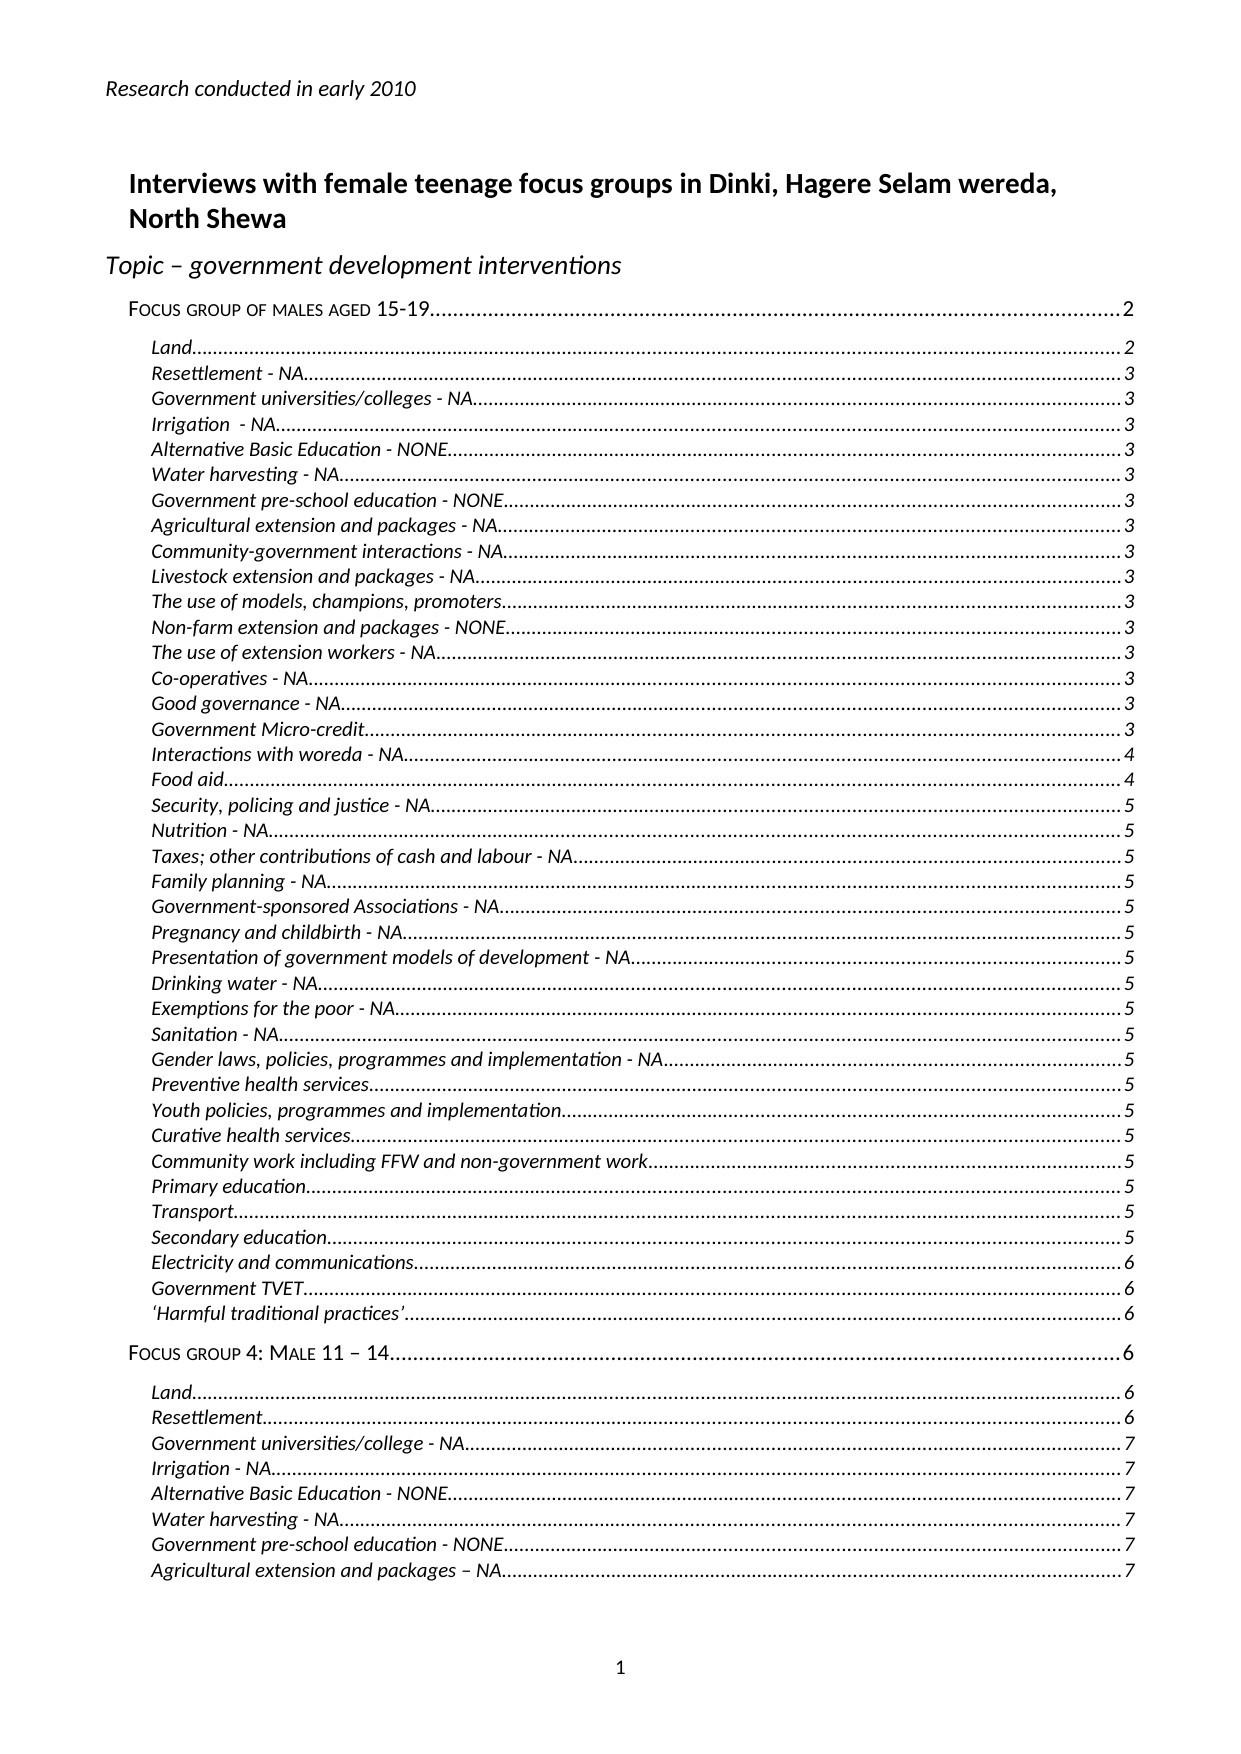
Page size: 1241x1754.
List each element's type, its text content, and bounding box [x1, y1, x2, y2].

text ‘Harmful traditional practices’ 6 [151, 1300, 1135, 1326]
subtitle Interviews with female teenage focus groups in Dinki, Hagere Selam wereda, North Shewa [129, 165, 1135, 236]
text Government Micro-credit 3 [151, 716, 1135, 741]
text Good governance - NA 3 [151, 690, 1135, 716]
text Curative health services 5 [151, 1122, 1135, 1148]
text Topic – government development interventions [105, 248, 1135, 282]
text Community-government interactions - NA 3 [151, 538, 1135, 563]
text Focus group of males aged 15-19 2 [128, 294, 1135, 322]
text Focus group 4: Male 11 – 14 6 [128, 1338, 1135, 1366]
text Nutrition - NA 5 [151, 817, 1135, 843]
text Alternative Basic Education - NONE 3 [151, 436, 1135, 462]
text Exemptions for the poor - NA 5 [151, 995, 1135, 1021]
text Secondary education 5 [151, 1224, 1135, 1249]
text Land 2 [151, 334, 1135, 360]
text Resettlement 6 [151, 1404, 1135, 1430]
text Taxes; other contributions of cash and labour - NA 5 [151, 843, 1135, 868]
text Government universities/colleges - NA 3 [151, 385, 1135, 411]
text Family planning - NA 5 [151, 868, 1135, 894]
text Transport 5 [151, 1199, 1135, 1224]
text Non-farm extension and packages - NONE 3 [151, 614, 1135, 639]
text The use of extension workers - NA 3 [151, 639, 1135, 665]
text Preventive health services 5 [151, 1072, 1135, 1097]
text Government universities/college - NA 7 [151, 1430, 1135, 1455]
text Government-sponsored Associations - NA 5 [151, 894, 1135, 919]
text Water harvesting - NA 3 [151, 462, 1135, 487]
text Primary education 5 [151, 1173, 1135, 1199]
text Drinking water - NA 5 [151, 970, 1135, 995]
text Livestock extension and packages - NA 3 [151, 563, 1135, 589]
text Interactions with woreda - NA 4 [151, 741, 1135, 767]
text Gender laws, policies, programmes and implementation - NA 5 [151, 1046, 1135, 1072]
text Agricultural extension and packages – NA 7 [151, 1557, 1135, 1582]
text Co-operatives - NA 3 [151, 665, 1135, 690]
text Presentation of government models of development - NA 5 [151, 944, 1135, 970]
text Pregnancy and childbirth - NA 5 [151, 919, 1135, 944]
text Land 6 [151, 1379, 1135, 1404]
text Electricity and communications 6 [151, 1249, 1135, 1275]
text Community work including FFW and non-government work 5 [151, 1148, 1135, 1173]
text Sanitation - NA 5 [151, 1021, 1135, 1046]
text Youth policies, programmes and implementation 5 [151, 1097, 1135, 1122]
text Irrigation - NA 3 [151, 411, 1135, 436]
text Water harvesting - NA 7 [151, 1506, 1135, 1531]
text The use of models, champions, promoters 3 [151, 589, 1135, 614]
text Government pre-school education - NONE 7 [151, 1531, 1135, 1557]
text Resettlement - NA 3 [151, 360, 1135, 385]
text Food aid 4 [151, 767, 1135, 792]
text Security, policing and justice - NA 5 [151, 792, 1135, 817]
text Government TVET 6 [151, 1275, 1135, 1300]
text Agricultural extension and packages - NA 3 [151, 512, 1135, 538]
text Irrigation - NA 7 [151, 1455, 1135, 1481]
text Alternative Basic Education - NONE 7 [151, 1481, 1135, 1506]
text Government pre-school education - NONE 3 [151, 487, 1135, 512]
